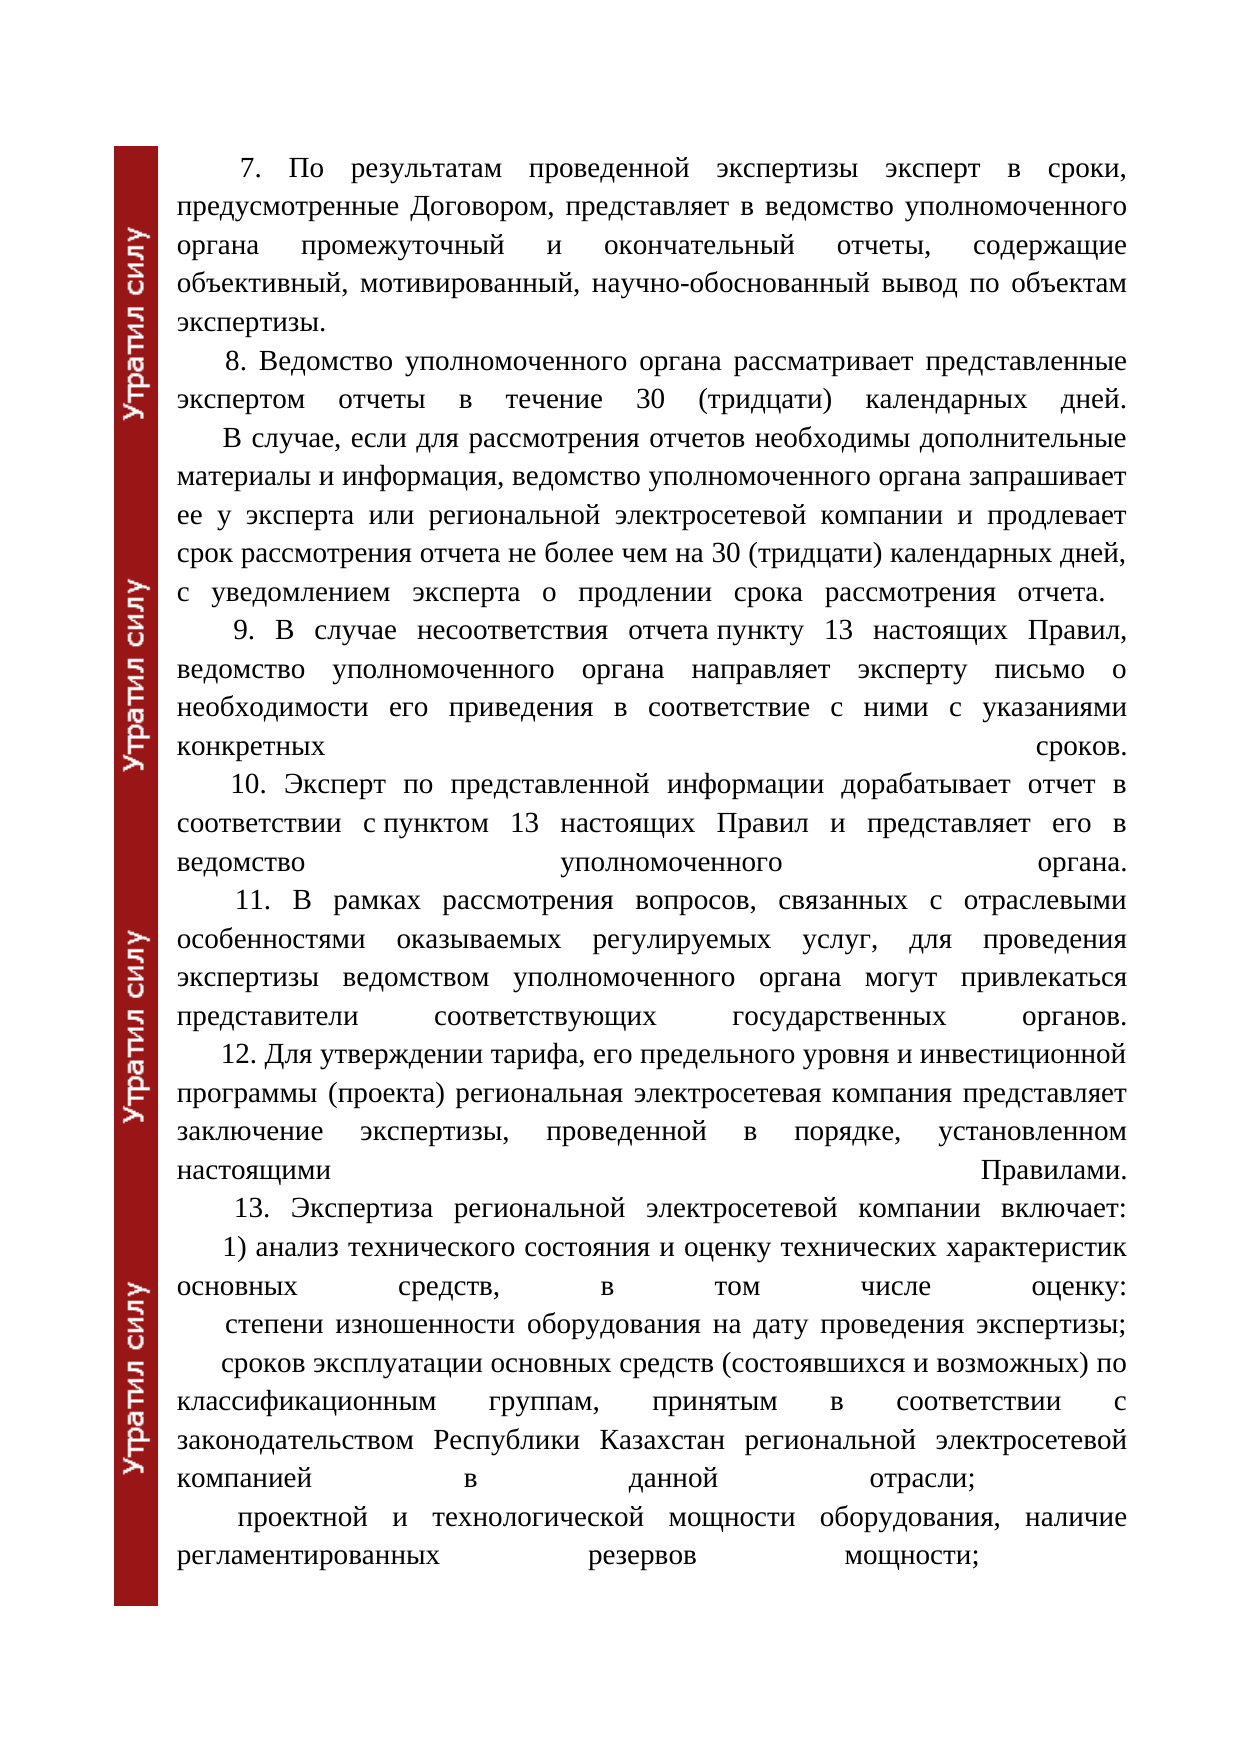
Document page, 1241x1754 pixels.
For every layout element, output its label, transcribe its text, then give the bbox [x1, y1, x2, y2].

picture [114, 1571, 158, 1606]
picture [114, 146, 158, 150]
